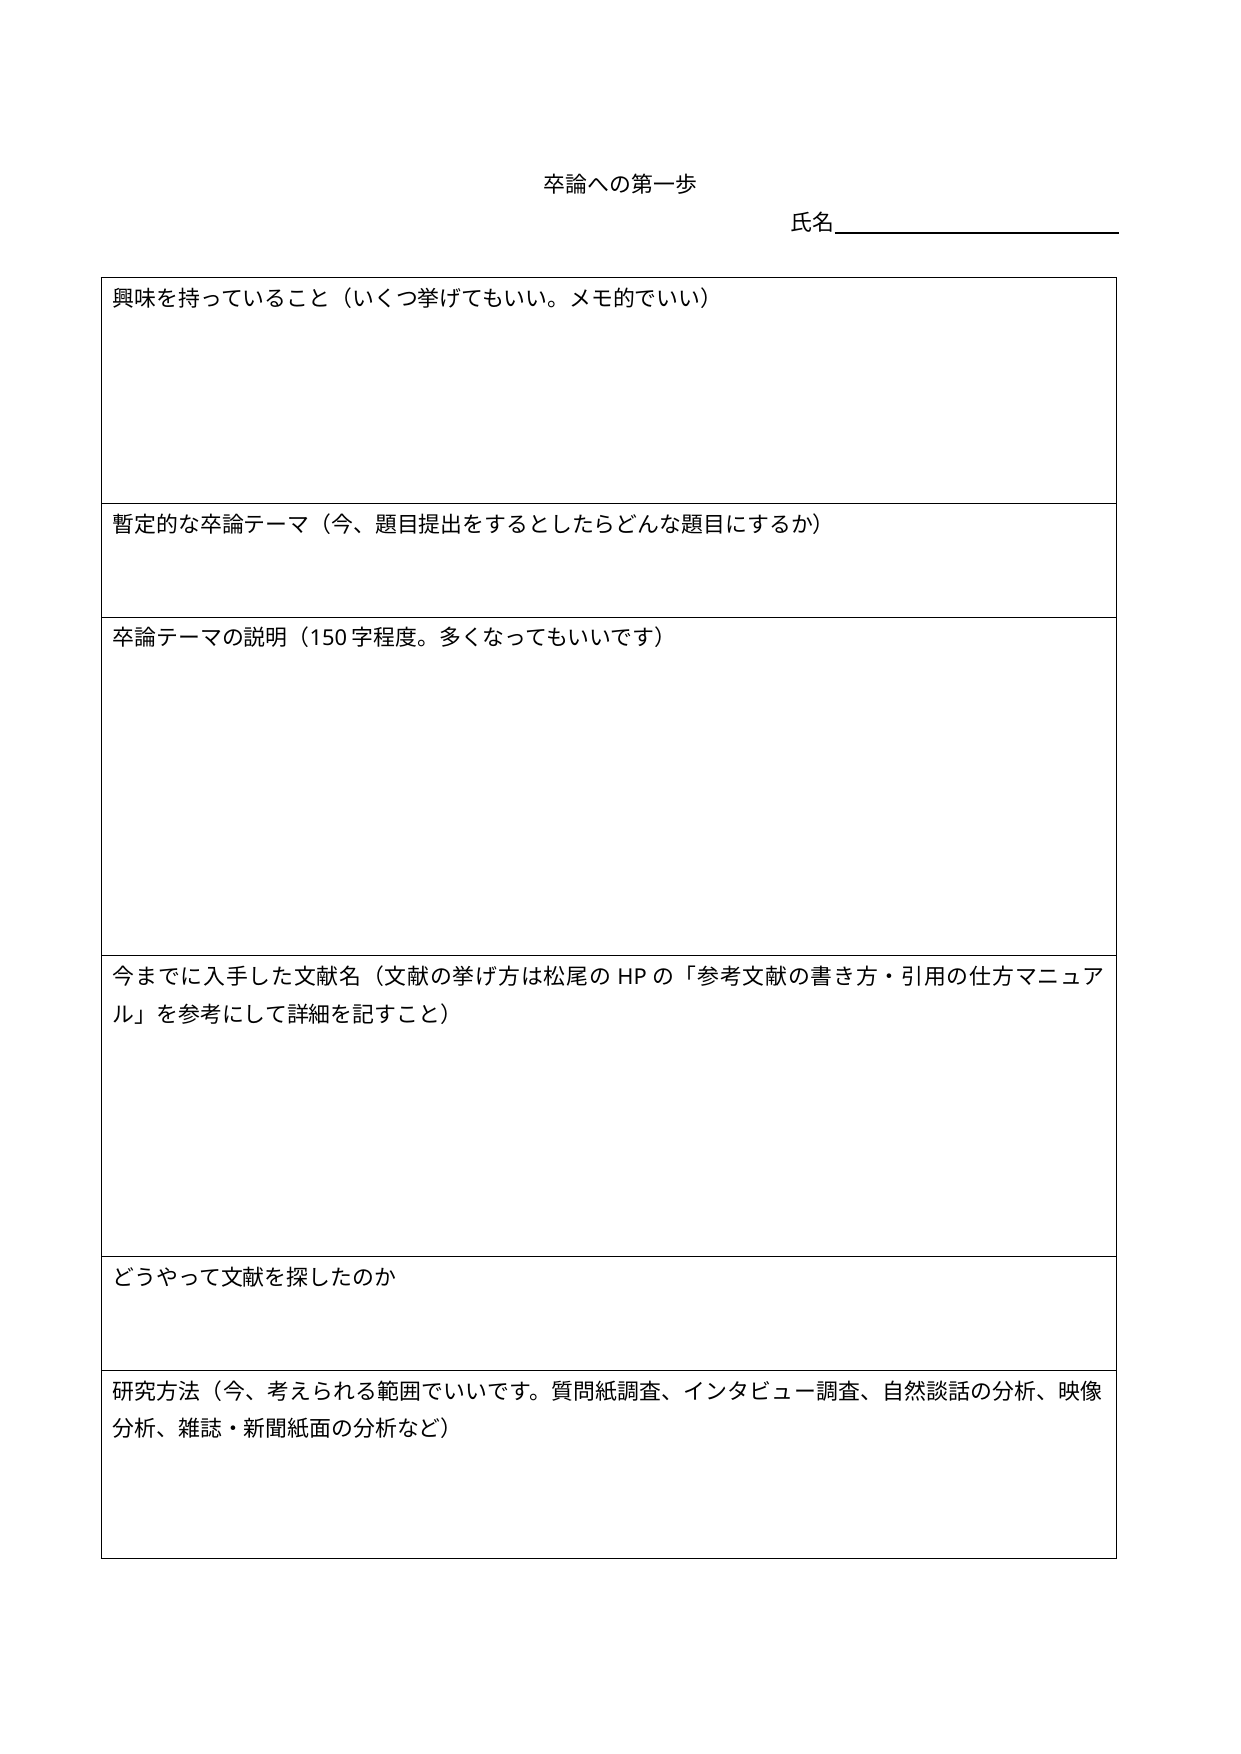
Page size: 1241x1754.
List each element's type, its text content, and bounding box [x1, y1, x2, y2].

table_cell 今までに入手した文献名（文献の挙げ方は松尾のHPの「参考文献の書き方・引用の仕方マニュアル」を参考にして詳細を記すこと） [102, 956, 1116, 1256]
text 卒論への第一歩 [112, 164, 1128, 202]
table_cell 暫定的な卒論テーマ（今、題目提出をするとしたらどんな題目にするか） [102, 504, 1116, 617]
table_header 興味を持っていること（いくつ挙げてもいい。メモ的でいい） [102, 278, 1116, 503]
table_cell 卒論テーマの説明（150字程度。多くなってもいいです） [102, 618, 1116, 955]
text 氏名 [112, 202, 1128, 239]
table_cell どうやって文献を探したのか [102, 1257, 1116, 1370]
table_cell 研究方法（今、考えられる範囲でいいです。質問紙調査、インタビュー調査、自然談話の分析、映像分析、雑誌・新聞紙面の分析など） [102, 1371, 1116, 1558]
